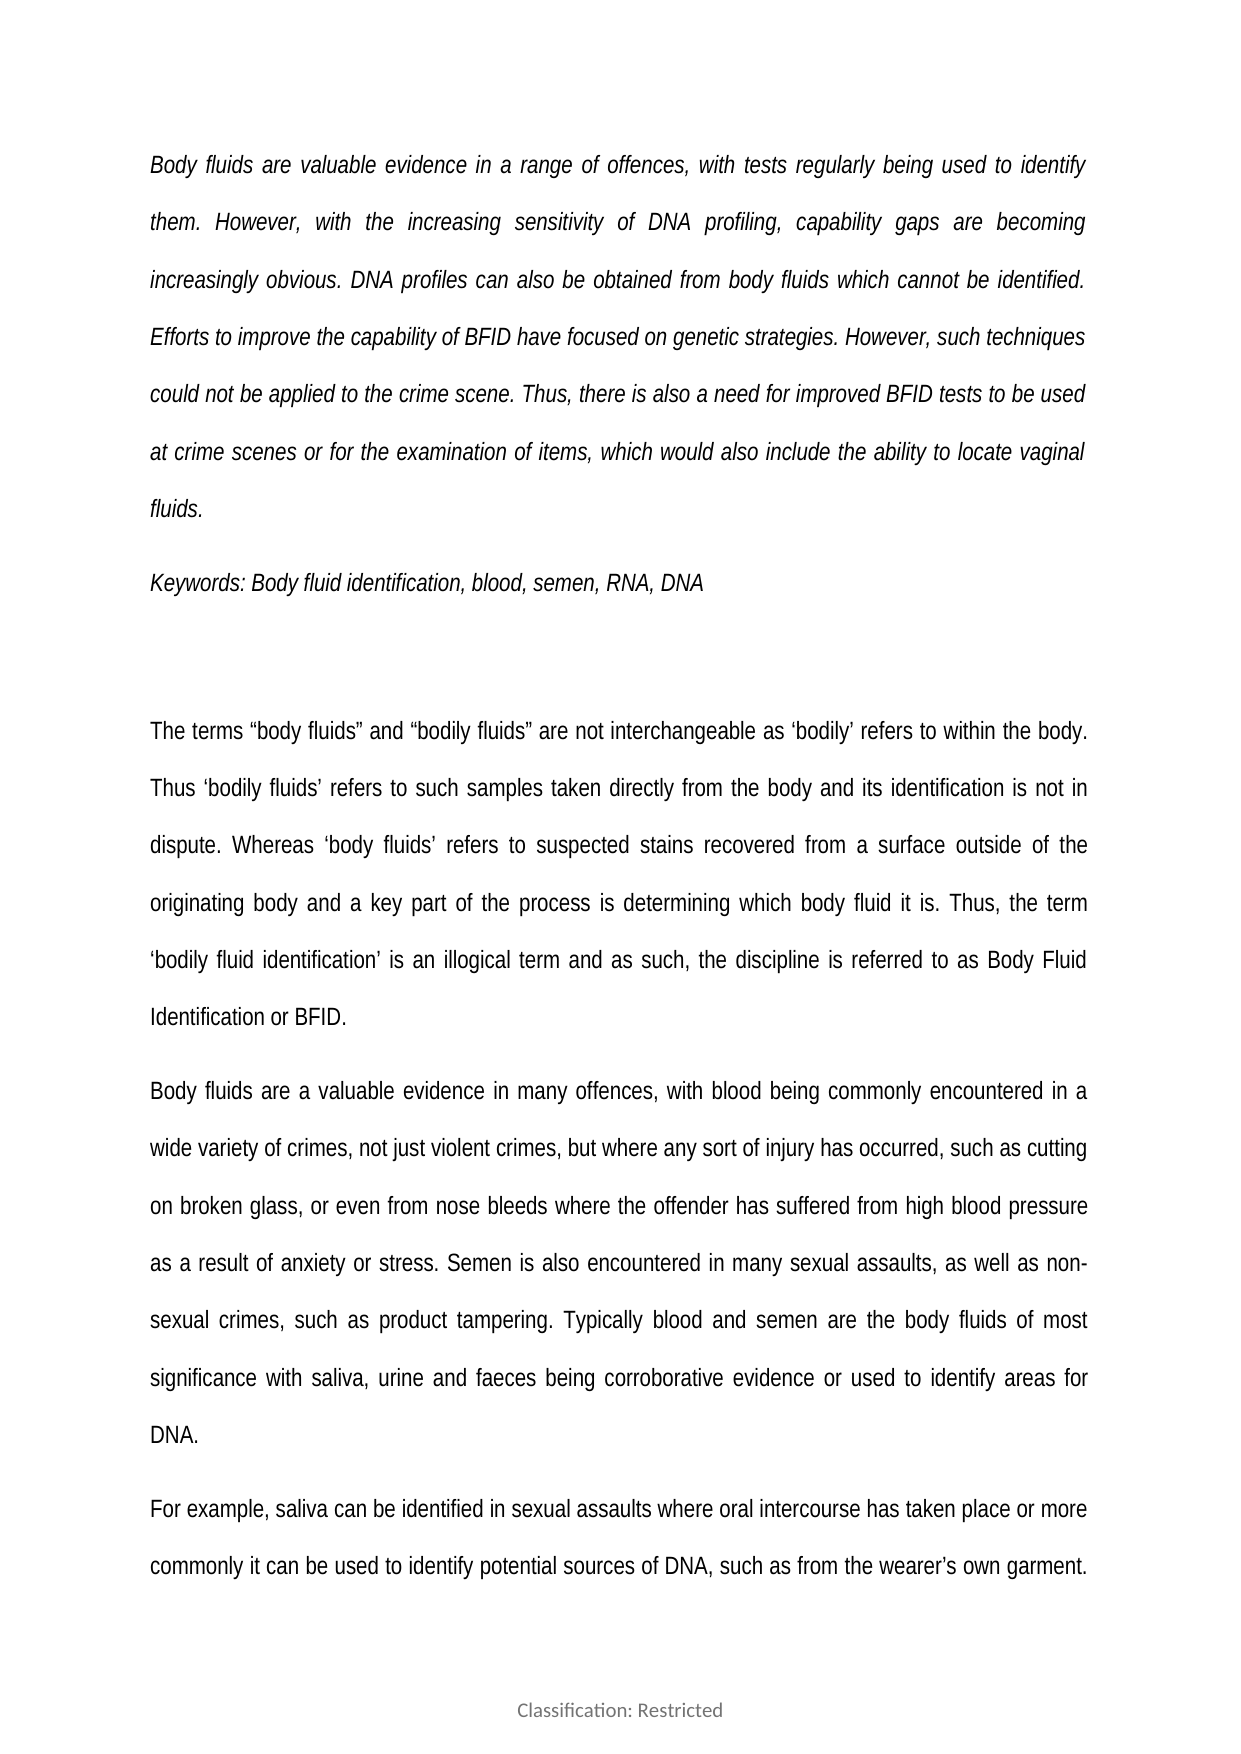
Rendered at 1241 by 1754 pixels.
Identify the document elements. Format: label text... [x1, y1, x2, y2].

text Body fluids are valuable evidence in a range of offences, with tests regularly being used to identify them. However, with the increasing sensitivity of DNA profiling, capability gaps are becoming increasingly obvious. DNA profiles can also be obtained from body fluids which cannot be identified. Efforts to improve the capability of BFID have focused on genetic strategies. However, such techniques could not be applied to the crime scene. Thus, there is also a need for improved BFID tests to be used at crime scenes or for the examination of items, which would also include the ability to locate vaginal fluids. [150, 150, 1090, 522]
text Body fluids are a valuable evidence in many offences, with blood being commonly encountered in a wide variety of crimes, not just violent crimes, but where any sort of injury has occurred, such as cutting on broken glass, or even from nose bleeds where the offender has suffered from high blood pressure as a result of anxiety or stress. Semen is also encountered in many sexual assaults, as well as non-sexual crimes, such as product tampering. Typically blood and semen are the body fluids of most significance with saliva, urine and faeces being corroborative evidence or used to identify areas for DNA. [150, 1076, 1090, 1448]
text Keywords: Body fluid identification, blood, semen, RNA, DNA [150, 568, 1090, 596]
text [150, 1494, 1090, 1580]
text The terms “body fluids” and “bodily fluids” are not interchangeable as ‘bodily’ refers to within the body. Thus ‘bodily fluids’ refers to such samples taken directly from the body and its identification is not in dispute. Whereas ‘body fluids’ refers to suspected stains recovered from a surface outside of the originating body and a key part of the process is determining which body fluid it is. Thus, the term ‘bodily fluid identification’ is an illogical term and as such, the discipline is referred to as Body Fluid Identification or BFID. [150, 716, 1090, 1031]
